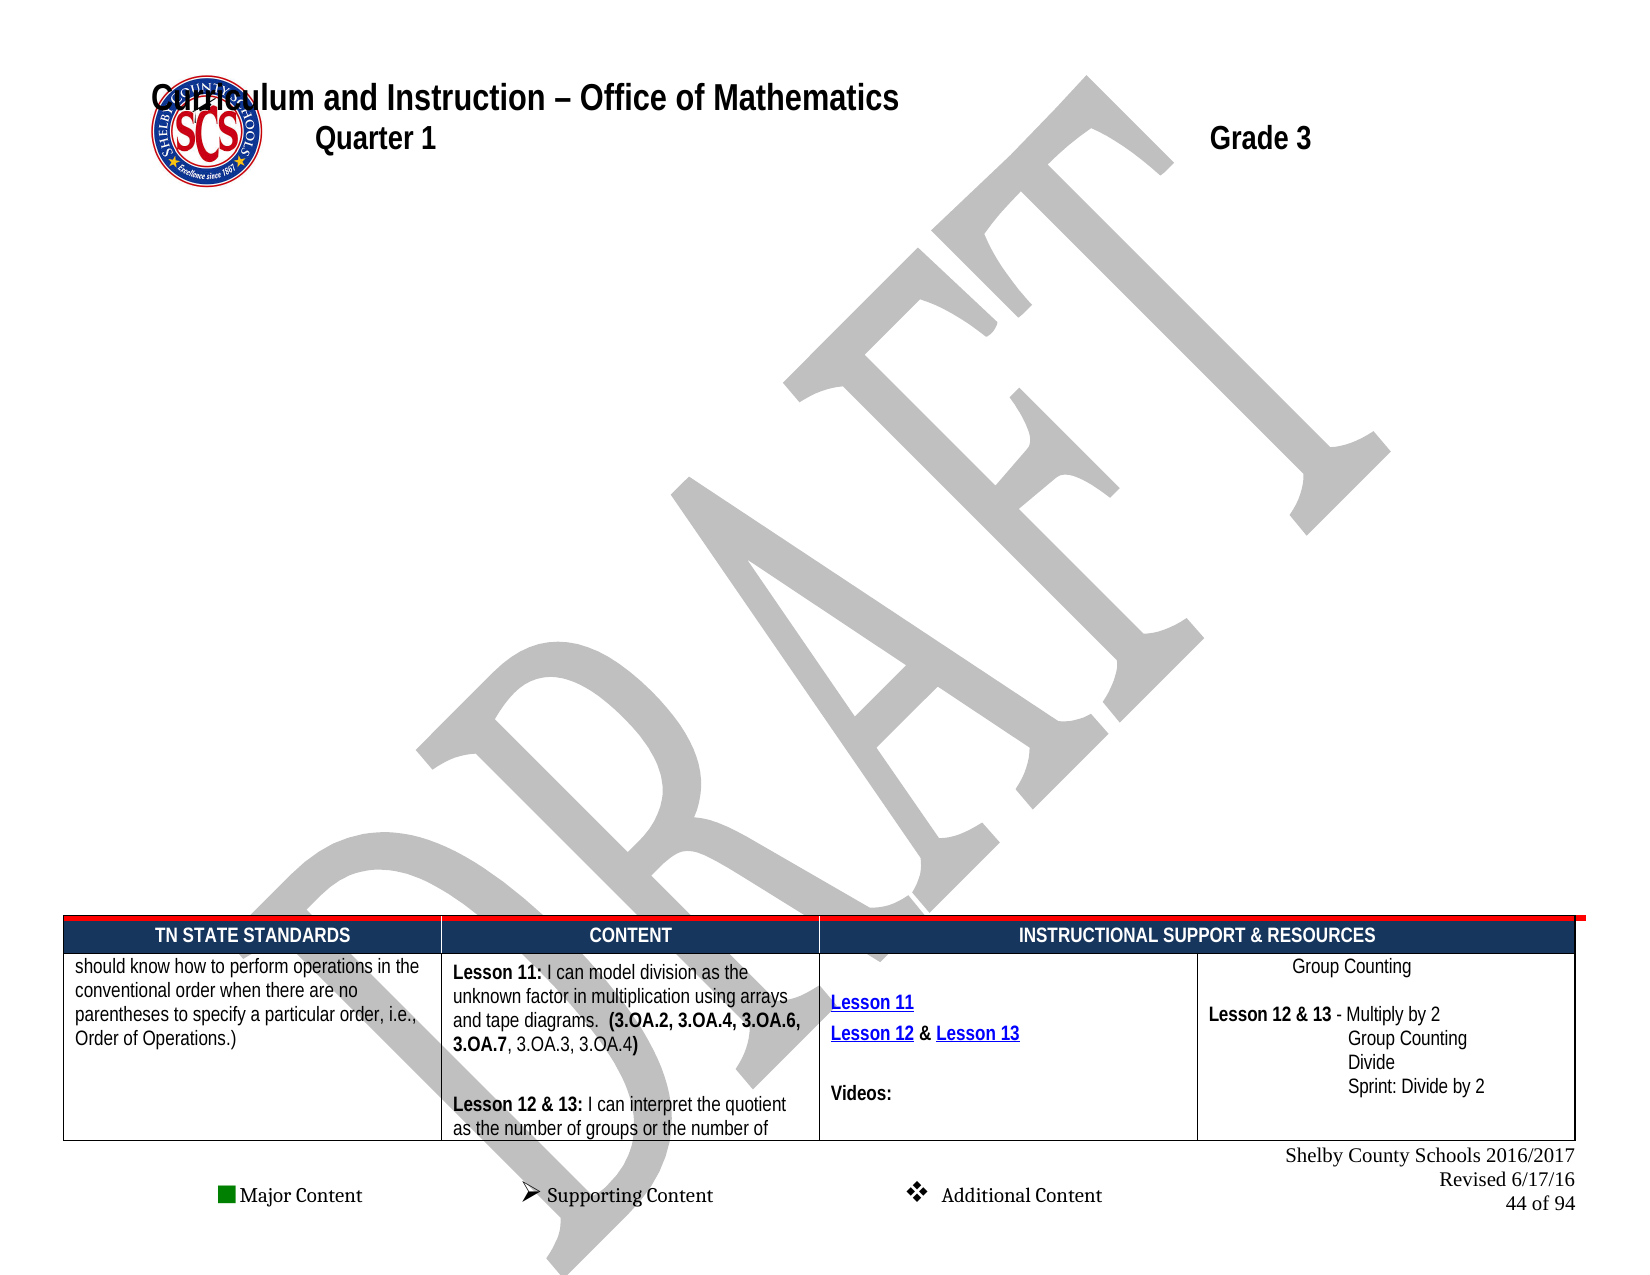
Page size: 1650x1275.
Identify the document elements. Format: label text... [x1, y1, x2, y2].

table_cell Topic D: Division Using Units of 2 and 3 Lesson 11 Lesson 12 & Lesson 13 Videos: Find the missing quotient in a division problem [820, 954, 1197, 1140]
table_header CONTENT [442, 921, 819, 953]
table_cell Topic D Lesson 11: I can model division as the unknown factor in multiplication using arrays and tape diagrams. (3.OA.2, 3.OA.4, 3.OA.6, 3.OA.7, 3.OA.3, 3.OA.4) Lesson 12 & 13: I can interpret the quotient as the number of groups or the number of objects in each group using units of 2 and 3. (3.OA.1, 3.OA.5, 3.OA.3, 3.OA.4) [442, 954, 819, 1140]
table_cell Fluency Practice: Lesson 11- Multiply by 2 Group Counting Lesson 12 & 13 - Multiply by 2 Group Counting Divide Sprint: Divide by 2 [1198, 954, 1574, 1140]
picture [150, 75, 263, 188]
table_header TN STATE STANDARDS [64, 921, 441, 953]
table_header INSTRUCTIONAL SUPPORT & RESOURCES [820, 921, 1574, 953]
